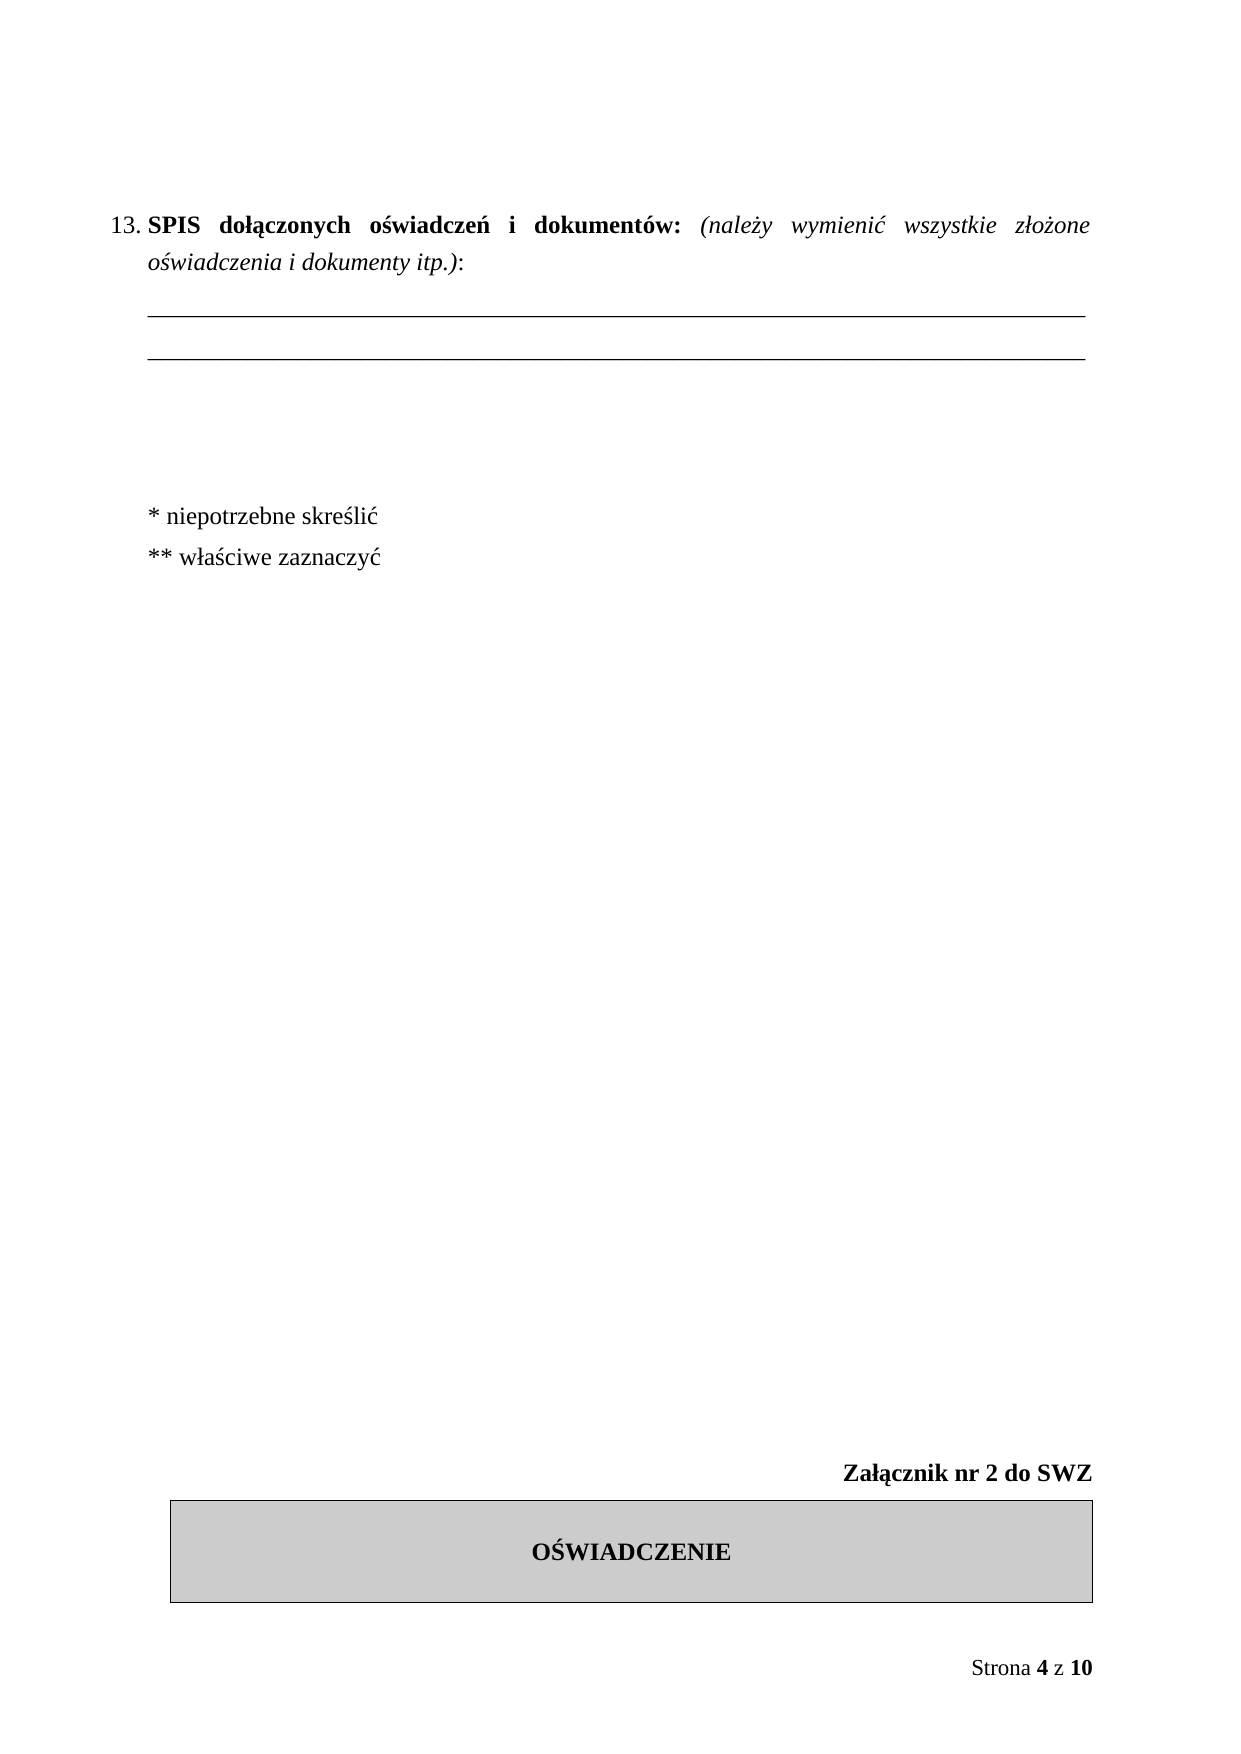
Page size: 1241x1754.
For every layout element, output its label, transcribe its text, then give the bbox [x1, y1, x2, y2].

text ______________________________________________________________________________________________________________________________________________________ [148, 291, 1093, 363]
list SPIS dołączonych oświadczeń i dokumentów: (należy wymienić wszystkie złożone oświadczenia i dokumenty itp.): [110, 203, 1093, 278]
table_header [171, 1501, 1092, 1602]
text * niepotrzebne skreślić [148, 501, 1093, 529]
text ** właściwe zaznaczyć [148, 542, 1093, 571]
text Załącznik nr 2 do SWZ [148, 1458, 1093, 1487]
